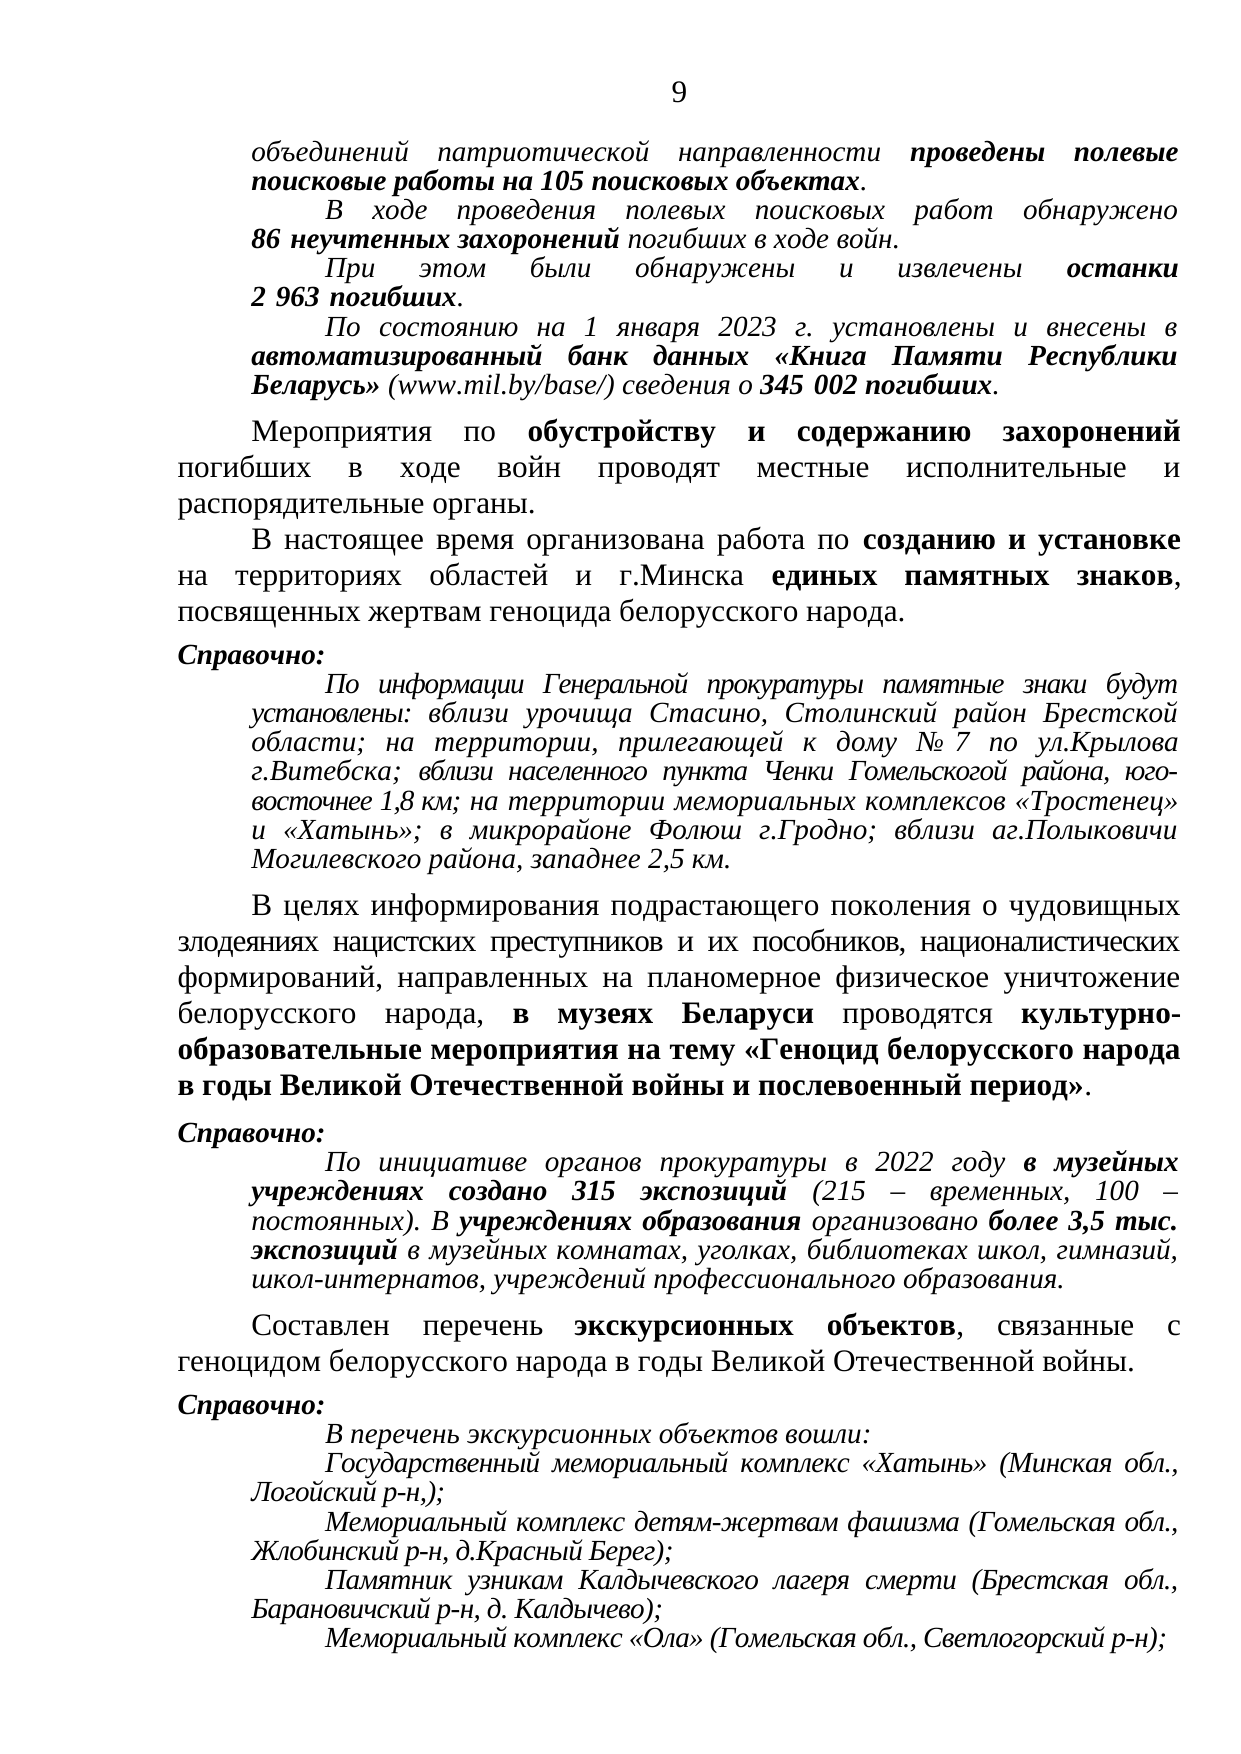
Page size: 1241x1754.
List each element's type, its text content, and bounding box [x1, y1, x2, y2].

text Государственный мемориальный комплекс «Хатынь» (Минская обл., Логойский р-н,); [251, 1449, 1181, 1508]
text В перечень экскурсионных объектов вошли: [251, 1420, 1181, 1449]
text По инициативе органов прокуратуры в 2022 году в музейных учреждениях создано 315 экспозиций (215 – временных, 100 – постоянных). В учреждениях образования организовано более 3,5 тыс. экспозиций в музейных комнатах, уголках, библиотеках школ, гимназий, школ-интернатов, учреждений профессионального образования. [251, 1148, 1181, 1294]
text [251, 138, 1181, 196]
text Справочно: [177, 641, 1181, 670]
text По состоянию на 1 января 2023 г. установлены и внесены в автоматизированный банк данных «Книга Памяти Республики Беларусь» (www.mil.by/base/) сведения о 345 002 погибших. [251, 313, 1181, 400]
text При этом были обнаружены и извлечены останки 2 963 погибших. [251, 254, 1181, 313]
text В ходе проведения полевых поисковых работ обнаружено 86 неучтенных захоронений погибших в ходе войн. [251, 196, 1181, 254]
text Мероприятия по обустройству и содержанию захоронений погибших в ходе войн проводят местные исполнительные и распорядительные органы. [177, 413, 1181, 521]
text Справочно: [177, 1115, 1181, 1148]
text Памятник узникам Калдычевского лагеря смерти (Брестская обл., Барановичский р-н, д. Калдычево); [251, 1566, 1181, 1624]
text Мемориальный комплекс детям-жертвам фашизма (Гомельская обл., Жлобинский р-н, д.Красный Берег); [251, 1508, 1181, 1566]
text В настоящее время организована работа по созданию и установке на территориях областей и г.Минска единых памятных знаков, посвященных жертвам геноцида белорусского народа. [177, 521, 1181, 628]
text Составлен перечень экскурсионных объектов, связанные с геноцидом белорусского народа в годы Великой Отечественной войны. [177, 1307, 1181, 1378]
text Справочно: [177, 1391, 1181, 1420]
text Мемориальный комплекс «Ола» (Гомельская обл., Светлогорский р-н); [251, 1624, 1181, 1653]
text По информации Генеральной прокуратуры памятные знаки будут установлены: вблизи урочища Стасино, Столинский район Брестской области; на территории, прилегающей к дому № 7 по ул.Крылова г.Витебска; вблизи населенного пункта Ченки Гомельскогой района, юго-восточнее 1,8 км; на территории мемориальных комплексов «Тростенец» и «Хатынь»; в микрорайоне Фолюш г.Гродно; вблизи аг.Полыковичи Могилевского района, западнее 2,5 км. [251, 670, 1181, 874]
text В целях информирования подрастающего поколения о чудовищных злодеяниях нацистских преступников и их пособников, националистических формирований, направленных на планомерное физическое уничтожение белорусского народа, в музеях Беларуси проводятся культурно-образовательные мероприятия на тему «Геноцид белорусского народа в годы Великой Отечественной войны и послевоенный период». [177, 887, 1181, 1102]
